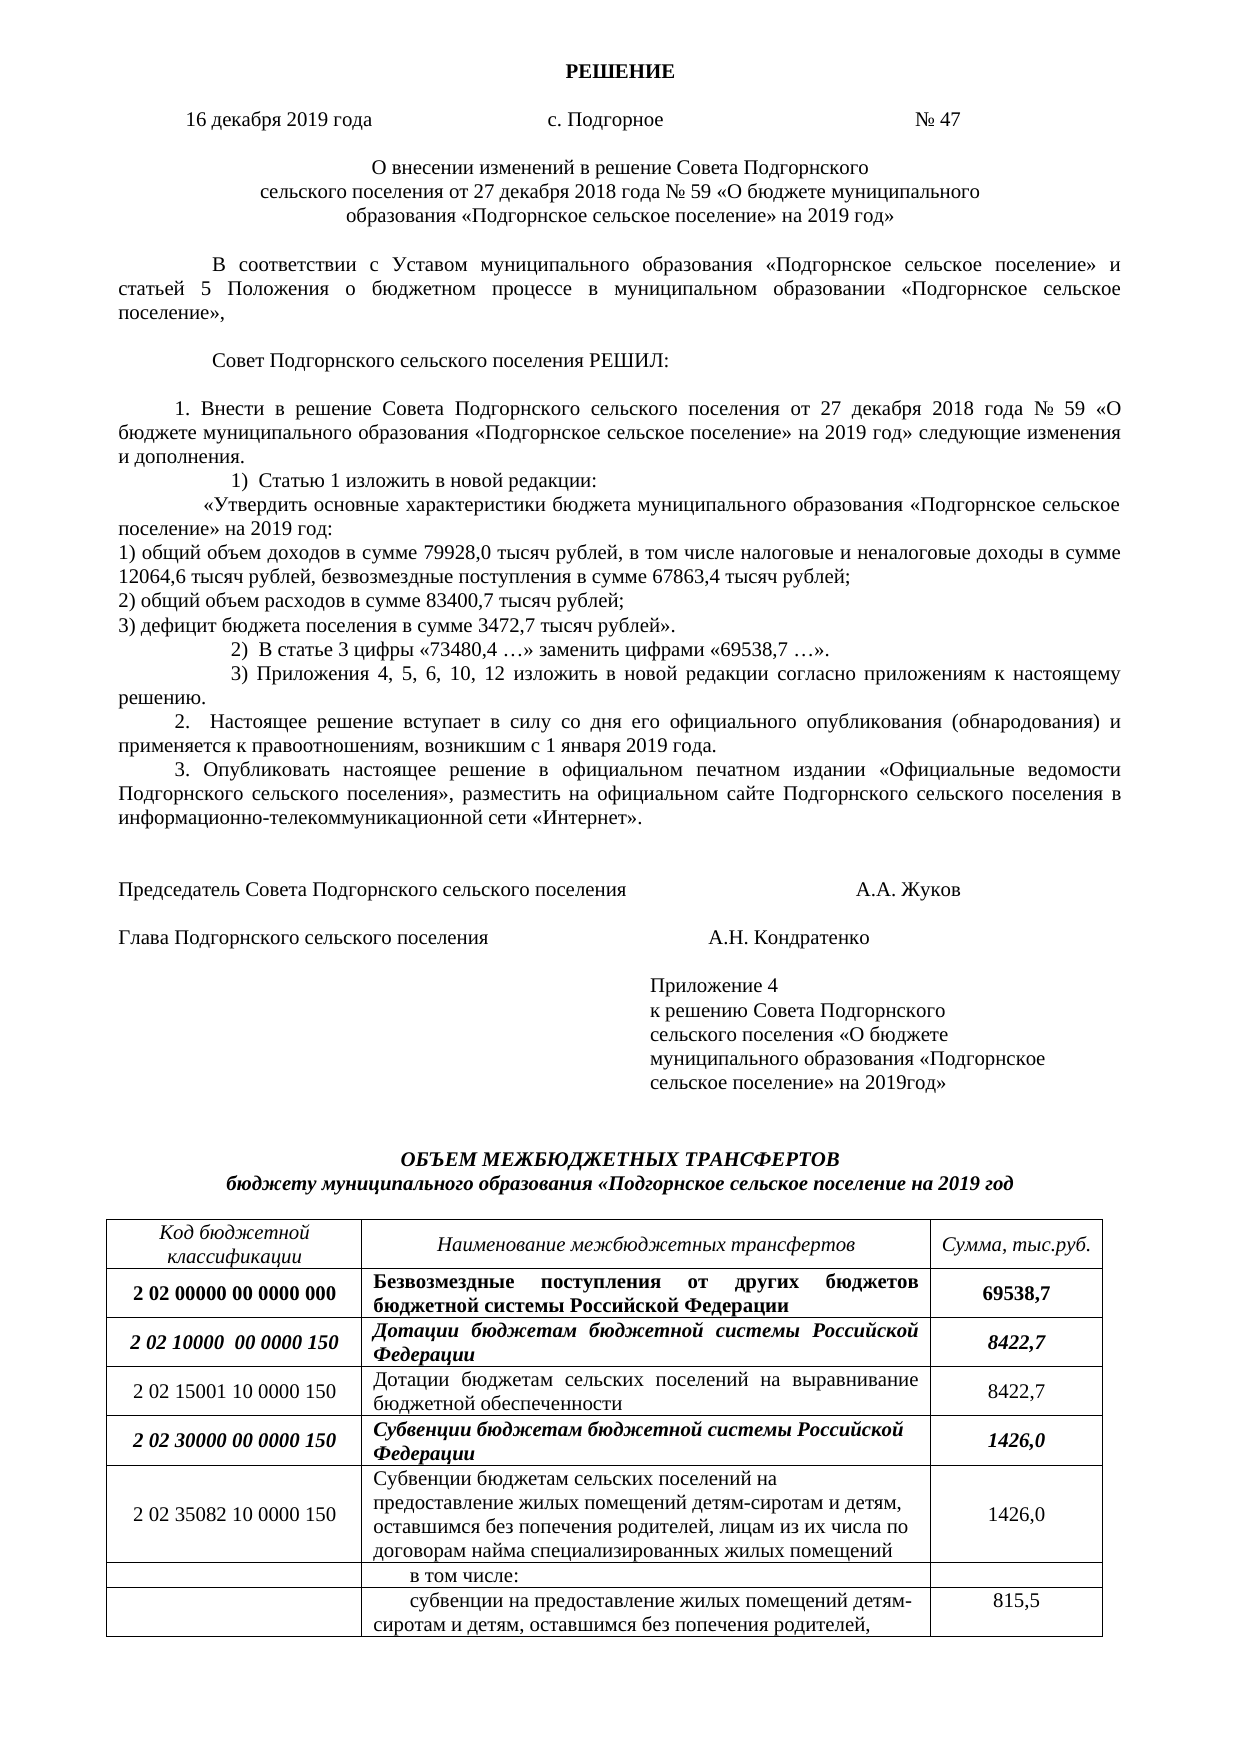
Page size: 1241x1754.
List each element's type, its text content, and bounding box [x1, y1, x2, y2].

text В соответствии с Уставом муниципального образования «Подгорнское сельское поселение» и статьей 5 Положения о бюджетном процессе в муниципальном образовании «Подгорнское сельское поселение», [118, 252, 1122, 324]
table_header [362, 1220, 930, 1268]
text О внесении изменений в решение Совета Подгорнского [118, 155, 1122, 179]
text «Утвердить основные характеристики бюджета муниципального образования «Подгорнское сельское поселение» на 2019 год: [118, 492, 1122, 540]
text 3. Опубликовать настоящее решение в официальном печатном издании «Официальные ведомости Подгорнского сельского поселения», разместить на официальном сайте Подгорнского сельского поселения в информационно-телекоммуникационной сети «Интернет». [118, 757, 1122, 829]
text сельского поселения от 27 декабря 2018 года № 59 «О бюджете муниципального [118, 179, 1122, 203]
text Председатель Совета Подгорнского сельского поселения А.А. Жуков [118, 877, 1122, 901]
text муниципального образования «Подгорнское [650, 1046, 1122, 1070]
text 1) общий объем доходов в сумме 79928,0 тысяч рублей, в том числе налоговые и неналоговые доходы в сумме 12064,6 тысяч рублей, безвозмездные поступления в сумме 67863,4 тысяч рублей; [118, 540, 1122, 588]
text ОБЪЕМ МЕЖБЮДЖЕТНЫХ ТРАНСФЕРТОВ [118, 1147, 1122, 1171]
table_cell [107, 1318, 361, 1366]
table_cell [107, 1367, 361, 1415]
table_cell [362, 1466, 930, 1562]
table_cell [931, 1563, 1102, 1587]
text 1. Внести в решение Совета Подгорнского сельского поселения от 27 декабря 2018 года № 59 «О бюджете муниципального образования «Подгорнское сельское поселение» на 2019 год» следующие изменения и дополнения. [118, 396, 1122, 468]
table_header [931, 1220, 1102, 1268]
text Глава Подгорнского сельского поселения А.Н. Кондратенко [118, 925, 1122, 949]
text 2. Настоящее решение вступает в силу со дня его официального опубликования (обнародования) и применяется к правоотношениям, возникшим с 1 января 2019 года. [118, 709, 1122, 757]
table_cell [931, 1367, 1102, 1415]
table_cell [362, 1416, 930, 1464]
text сельского поселения «О бюджете [650, 1022, 1122, 1046]
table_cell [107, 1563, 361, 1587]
text образования «Подгорнское сельское поселение» на 2019 год» [118, 203, 1122, 227]
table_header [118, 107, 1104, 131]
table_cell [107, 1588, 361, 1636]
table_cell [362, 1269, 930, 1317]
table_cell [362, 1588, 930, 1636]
text бюджету муниципального образования «Подгорнское сельское поселение на 2019 год [118, 1171, 1122, 1195]
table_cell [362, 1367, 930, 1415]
text 3) дефицит бюджета поселения в сумме 3472,7 тысяч рублей». [118, 612, 1122, 637]
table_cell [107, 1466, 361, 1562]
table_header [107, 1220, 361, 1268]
text 2) общий объем расходов в сумме 83400,7 тысяч рублей; [118, 588, 1122, 612]
text Приложение 4 [650, 973, 1122, 997]
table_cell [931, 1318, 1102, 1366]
text 1) Статью 1 изложить в новой редакции: [118, 468, 1122, 492]
text сельское поселение» на 2019год» [650, 1070, 1122, 1094]
text РЕШЕНИЕ [118, 59, 1122, 83]
text 3) Приложения 4, 5, 6, 10, 12 изложить в новой редакции согласно приложениям к настоящему решению. [118, 661, 1122, 709]
text к решению Совета Подгорнского [650, 997, 1122, 1022]
text Совет Подгорнского сельского поселения РЕШИЛ: [118, 348, 1122, 372]
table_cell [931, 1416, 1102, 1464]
text 2) В статье 3 цифры «73480,4 …» заменить цифрами «69538,7 …». [118, 637, 1122, 661]
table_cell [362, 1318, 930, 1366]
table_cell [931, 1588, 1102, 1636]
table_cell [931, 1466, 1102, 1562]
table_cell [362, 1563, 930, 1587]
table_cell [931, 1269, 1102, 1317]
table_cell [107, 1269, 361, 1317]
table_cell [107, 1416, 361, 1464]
